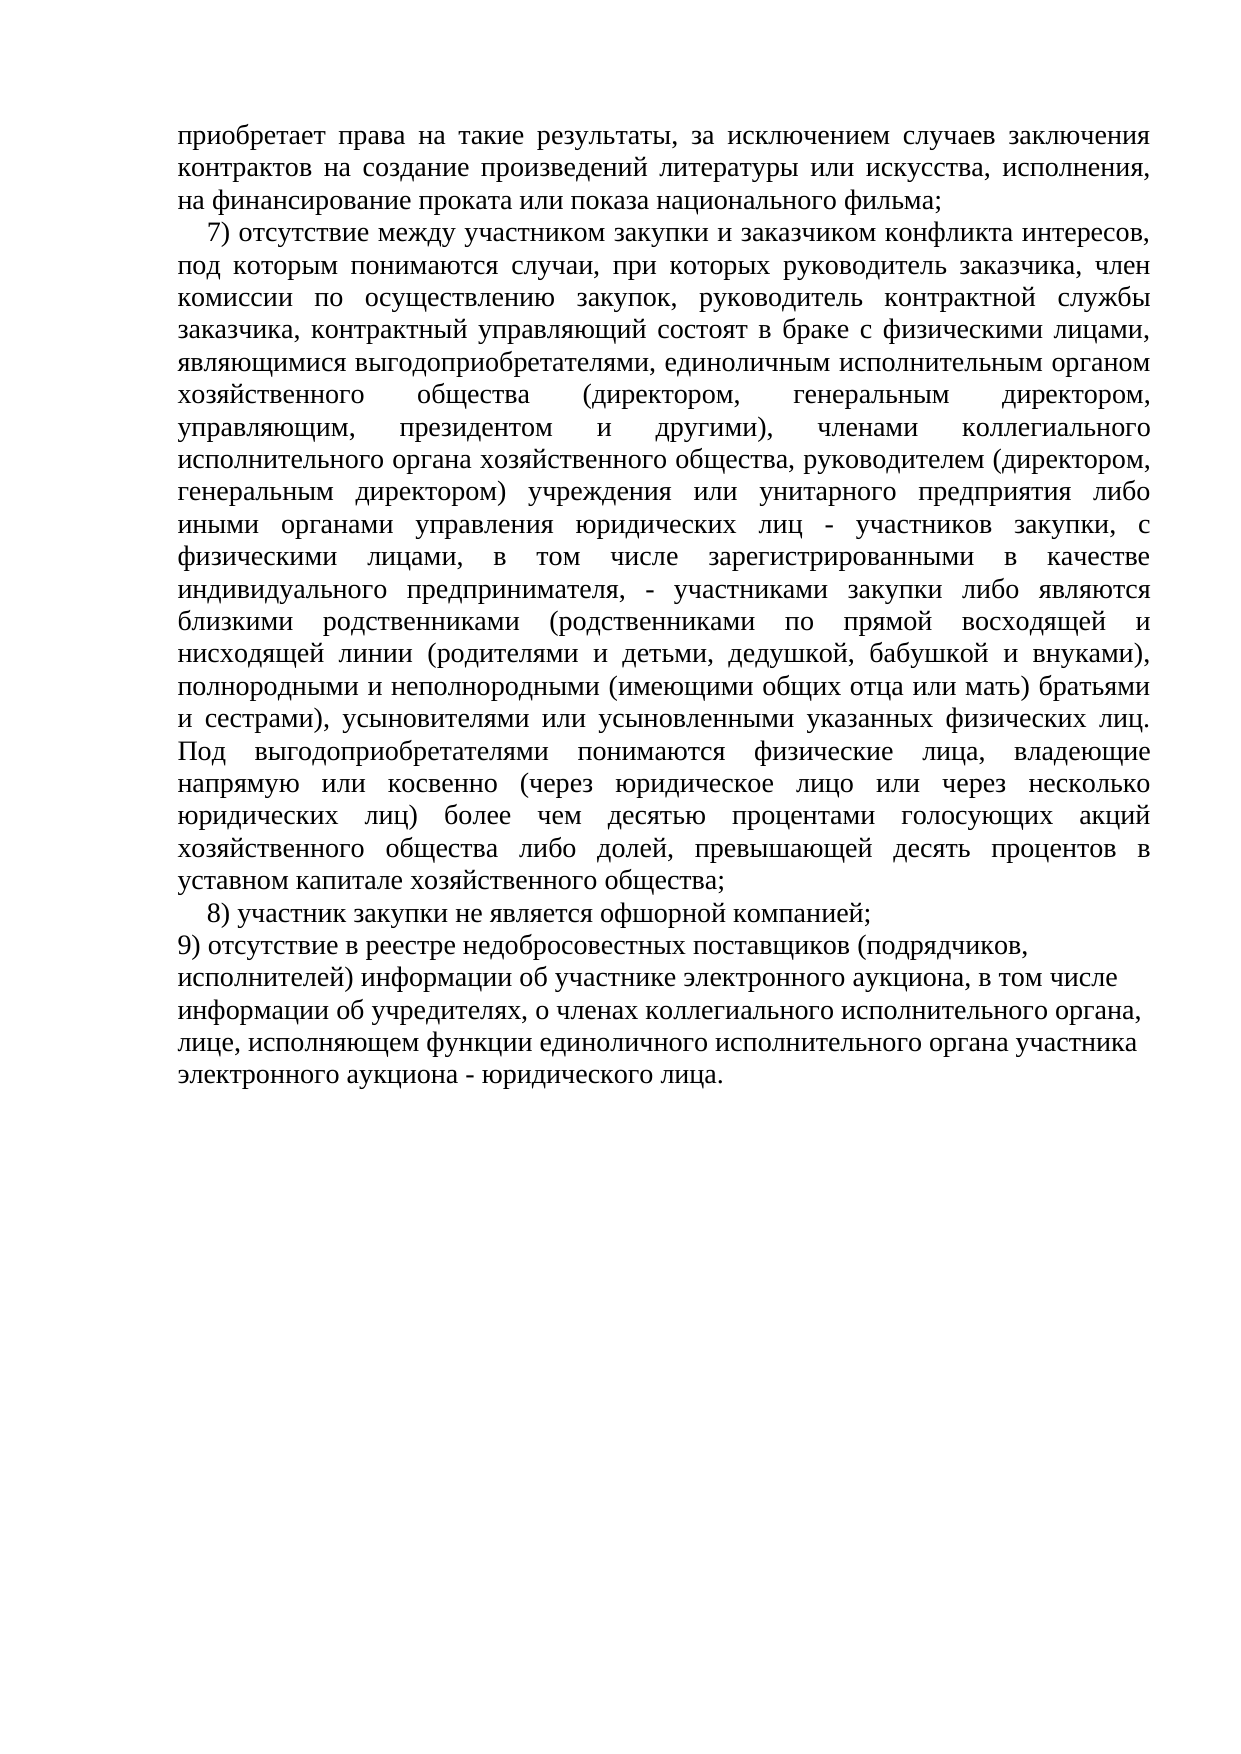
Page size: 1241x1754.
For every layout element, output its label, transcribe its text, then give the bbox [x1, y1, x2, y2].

text 9) отсутствие в реестре недобросовестных поставщиков (подрядчиков, исполнителей) информации об участнике электронного аукциона, в том числе информации об учредителях, о членах коллегиального исполнительного органа, лице, исполняющем функции единоличного исполнительного органа участника электронного аукциона - юридического лица. [177, 928, 1152, 1090]
text 7) отсутствие между участником закупки и заказчиком конфликта интересов, под которым понимаются случаи, при которых руководитель заказчика, член комиссии по осуществлению закупок, руководитель контрактной службы заказчика, контрактный управляющий состоят в браке с физическими лицами, являющимися выгодоприобретателями, единоличным исполнительным органом хозяйственного общества (директором, генеральным директором, управляющим, президентом и другими), членами коллегиального исполнительного органа хозяйственного общества, руководителем (директором, генеральным директором) учреждения или унитарного предприятия либо иными органами управления юридических лиц - участников закупки, с физическими лицами, в том числе зарегистрированными в качестве индивидуального предпринимателя, - участниками закупки либо являются близкими родственниками (родственниками по прямой восходящей и нисходящей линии (родителями и детьми, дедушкой, бабушкой и внуками), полнородными и неполнородными (имеющими общих отца или мать) братьями и сестрами), усыновителями или усыновленными указанных физических лиц. Под выгодоприобретателями понимаются физические лица, владеющие напрямую или косвенно (через юридическое лицо или через несколько юридических лиц) более чем десятью процентами голосующих акций хозяйственного общества либо долей, превышающей десять процентов в уставном капитале хозяйственного общества; [177, 215, 1152, 896]
text 8) участник закупки не является офшорной компанией; [177, 896, 1152, 928]
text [177, 118, 1152, 215]
